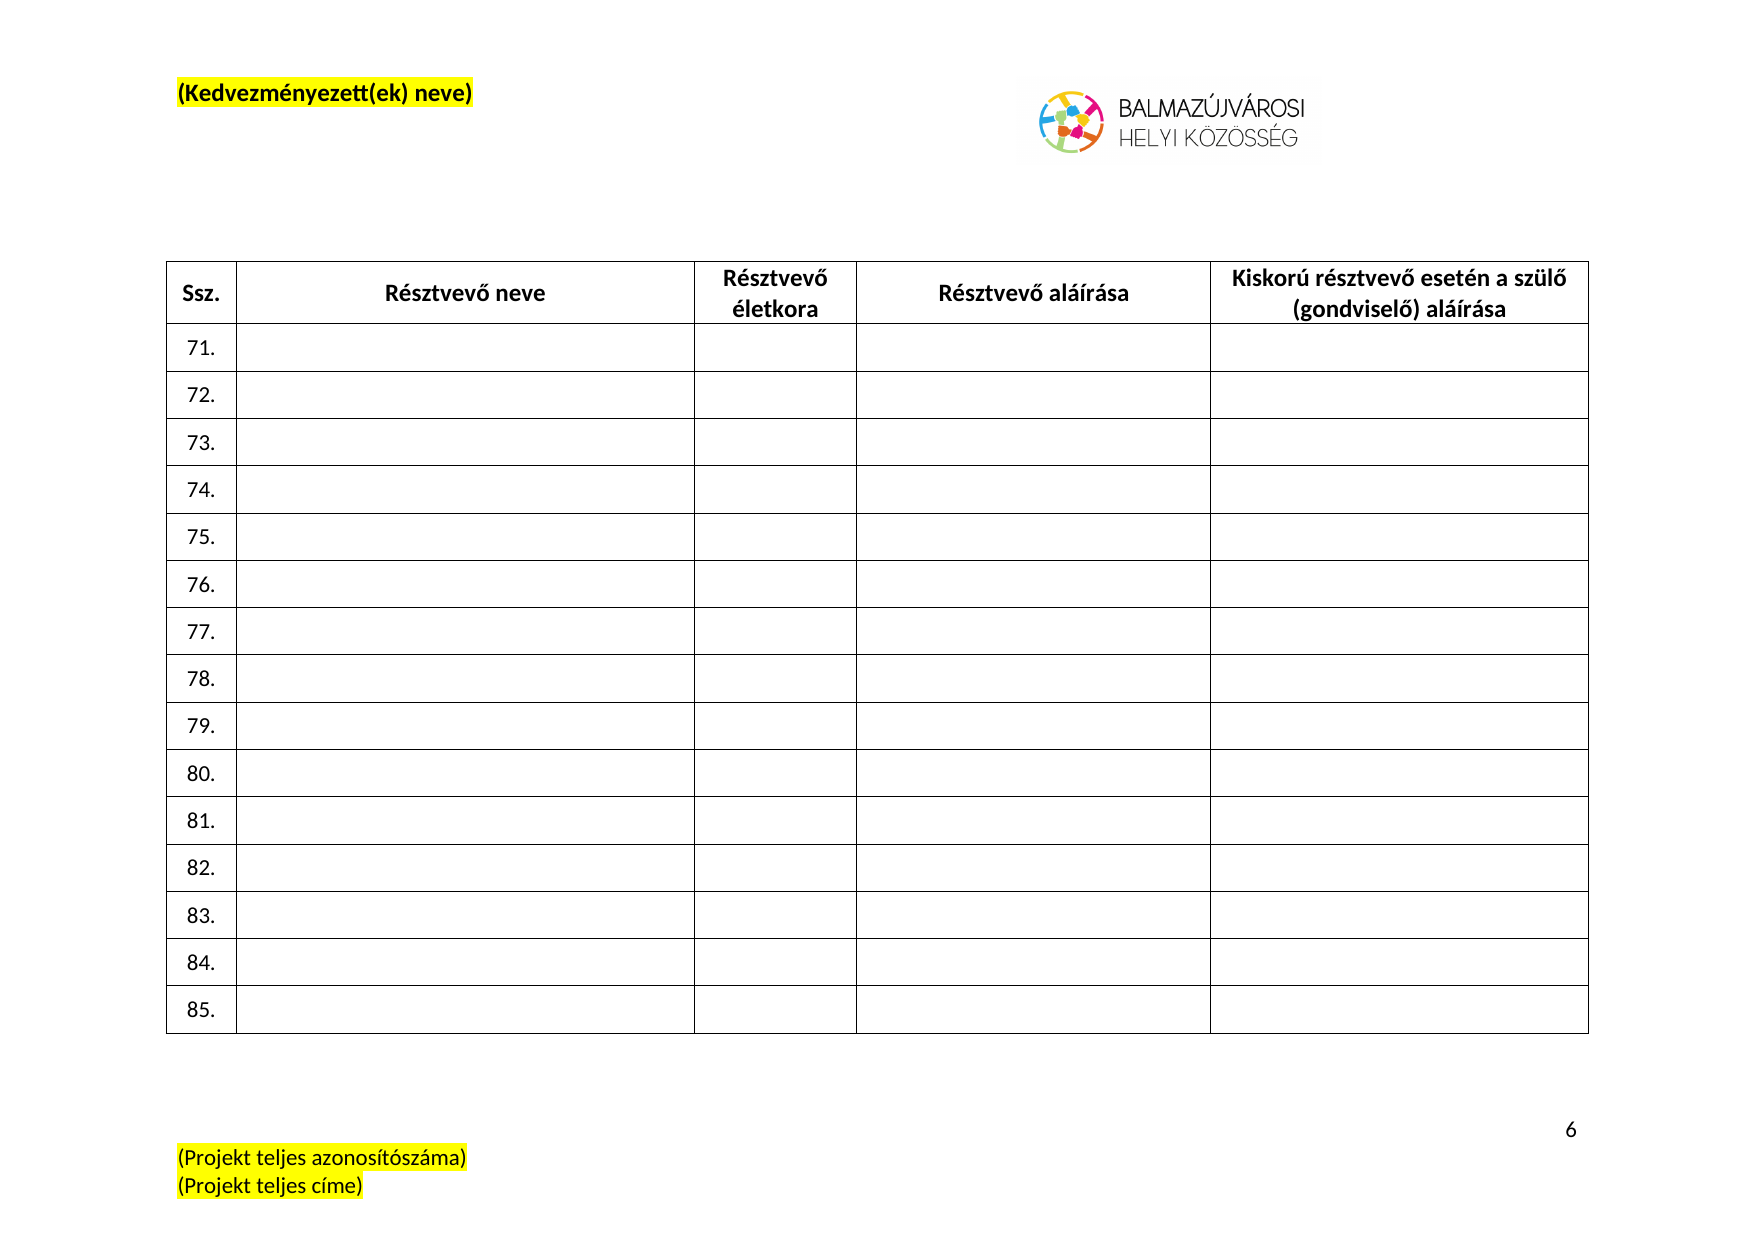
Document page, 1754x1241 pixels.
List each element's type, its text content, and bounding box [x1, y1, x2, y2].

table_cell [857, 419, 1210, 465]
table_cell [695, 797, 856, 843]
table_cell [857, 939, 1210, 985]
table_cell [1211, 372, 1588, 418]
table_cell [1211, 845, 1588, 891]
table_cell [857, 797, 1210, 843]
table_cell [237, 419, 694, 465]
table_cell [857, 892, 1210, 938]
table_cell [695, 561, 856, 607]
table_cell [237, 561, 694, 607]
table_cell [237, 845, 694, 891]
table_cell 78. [167, 655, 236, 702]
table_cell [1211, 419, 1588, 465]
table_header Résztvevő aláírása [857, 262, 1210, 323]
table_cell [1211, 797, 1588, 843]
table_cell [237, 892, 694, 938]
table_cell [695, 939, 856, 985]
table_cell [1211, 324, 1588, 371]
table_cell 72. [167, 372, 236, 418]
table_cell [857, 845, 1210, 891]
table_cell [857, 986, 1210, 1033]
table_cell 82. [167, 845, 236, 891]
table_cell [1211, 892, 1588, 938]
table_cell [237, 372, 694, 418]
table_cell 73. [167, 419, 236, 465]
table_cell [1211, 655, 1588, 702]
table_cell [237, 939, 694, 985]
table_cell [237, 986, 694, 1033]
table_header Ssz. [167, 262, 236, 323]
table_cell [857, 466, 1210, 512]
picture [1016, 76, 1323, 165]
table_cell [695, 324, 856, 371]
table_cell [1211, 986, 1588, 1033]
table_cell [857, 372, 1210, 418]
table_cell [237, 608, 694, 654]
table_cell [237, 514, 694, 560]
table_cell 71. [167, 324, 236, 371]
table_cell [857, 655, 1210, 702]
table_cell [695, 466, 856, 512]
table_cell [857, 324, 1210, 371]
table_cell [237, 324, 694, 371]
table_header Résztvevő neve [237, 262, 694, 323]
table_cell [237, 703, 694, 749]
table_cell [695, 655, 856, 702]
table_cell 83. [167, 892, 236, 938]
table_cell [695, 419, 856, 465]
table_cell [1211, 703, 1588, 749]
table_cell [1211, 608, 1588, 654]
table_cell [695, 372, 856, 418]
table_cell [695, 892, 856, 938]
table_cell [1211, 514, 1588, 560]
table_cell [857, 514, 1210, 560]
table_cell 81. [167, 797, 236, 843]
table_cell [1211, 939, 1588, 985]
table_cell 75. [167, 514, 236, 560]
table_cell [237, 466, 694, 512]
table_cell 76. [167, 561, 236, 607]
table_cell 77. [167, 608, 236, 654]
table_cell [1211, 466, 1588, 512]
table_cell [857, 561, 1210, 607]
table_cell [695, 750, 856, 796]
table_cell [237, 655, 694, 702]
table_cell [1211, 561, 1588, 607]
table_cell [857, 703, 1210, 749]
table_cell 80. [167, 750, 236, 796]
table_cell [695, 703, 856, 749]
table_cell [1211, 750, 1588, 796]
table_cell 85. [167, 986, 236, 1033]
table_cell [857, 750, 1210, 796]
table_cell [857, 608, 1210, 654]
table_cell 79. [167, 703, 236, 749]
table_cell [695, 608, 856, 654]
table_cell 84. [167, 939, 236, 985]
table_cell [695, 986, 856, 1033]
table_cell [237, 797, 694, 843]
table_header Kiskorú résztvevő esetén a szülő (gondviselő) aláírása [1211, 262, 1588, 323]
table_cell 74. [167, 466, 236, 512]
table_header Résztvevő életkora [695, 262, 856, 323]
table_cell [695, 514, 856, 560]
table_cell [237, 750, 694, 796]
table_cell [695, 845, 856, 891]
